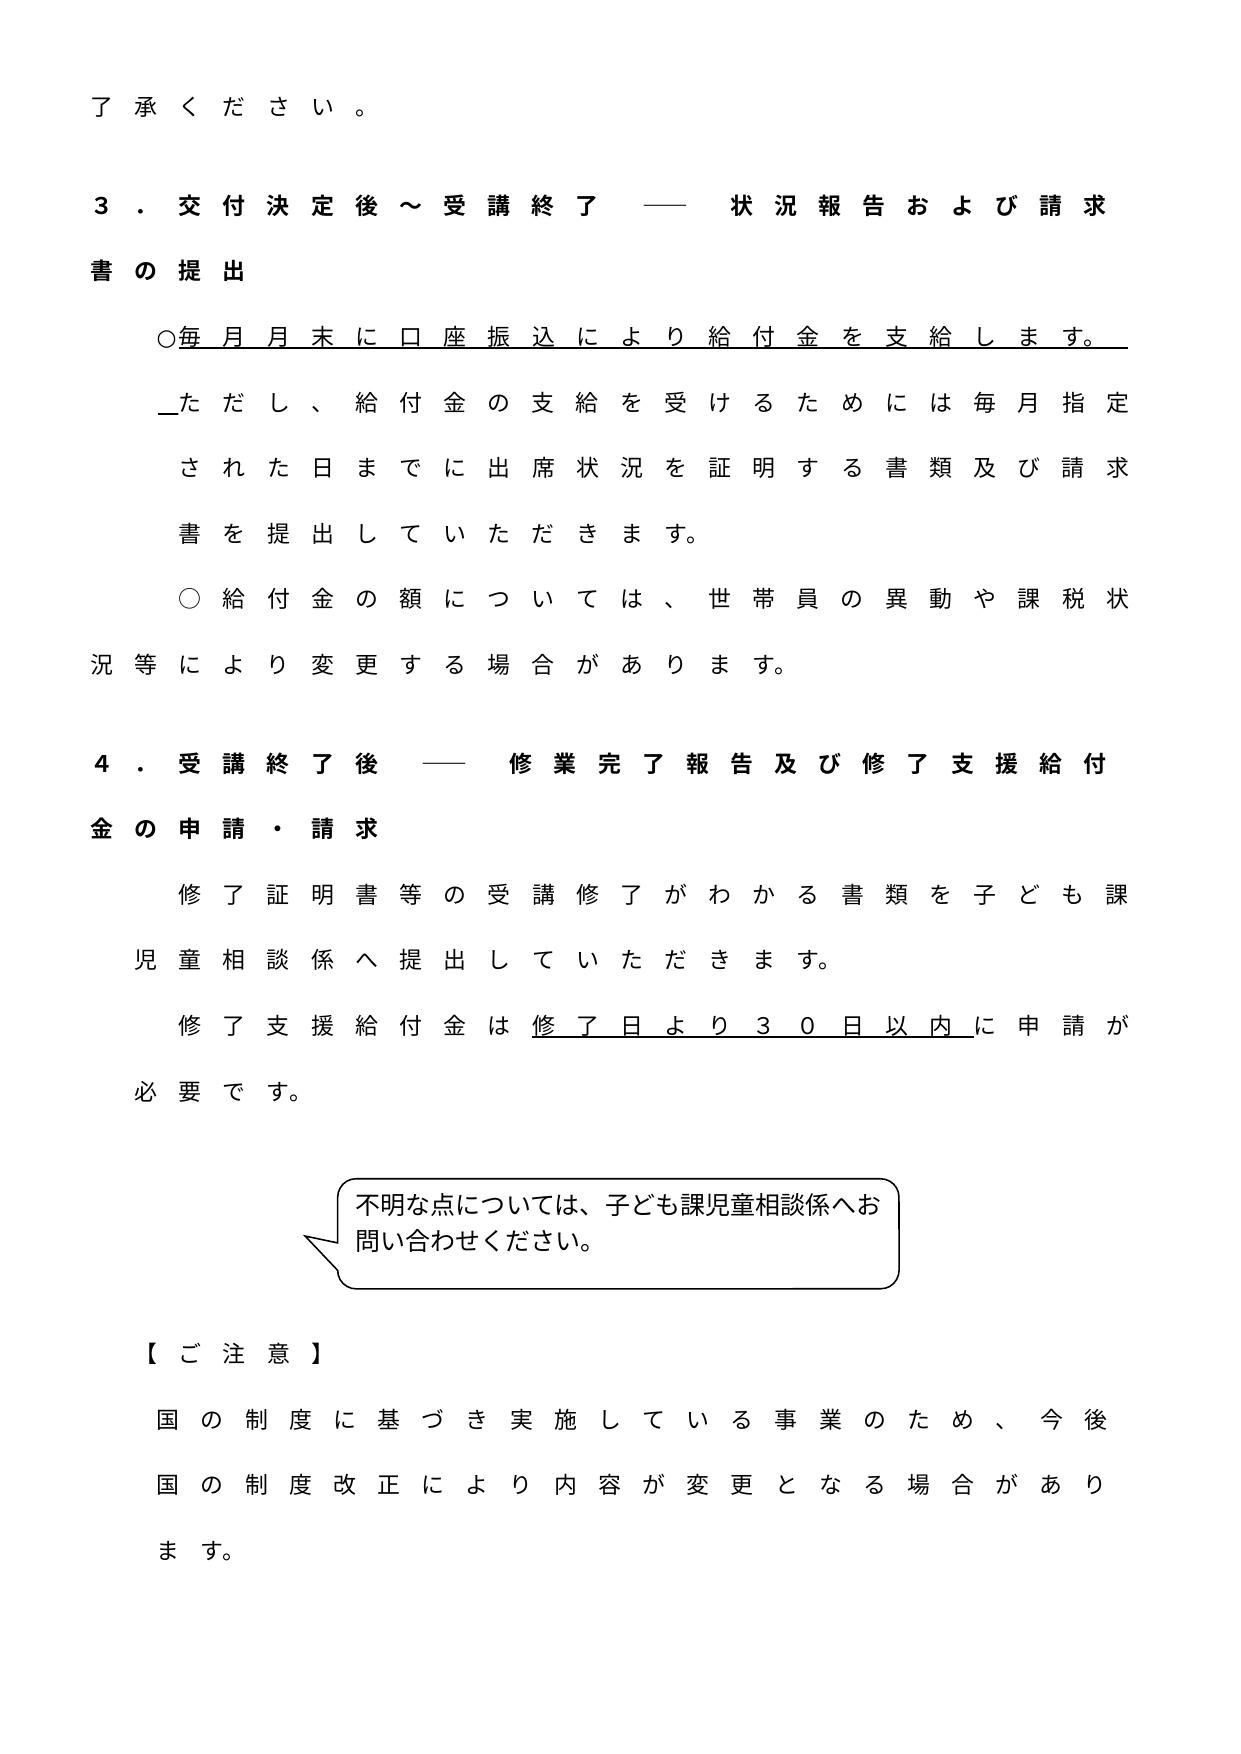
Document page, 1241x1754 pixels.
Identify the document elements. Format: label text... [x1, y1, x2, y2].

text 国の制度に基づき実施している事業のため、今後国の制度改正により内容が変更となる場合があります。 [134, 1386, 1150, 1582]
text ○給付金の額については、世帯員の異動や課税状況等により変更する場合があります。 [90, 565, 1150, 696]
text 修了支援給付金は修了日より３０日以内に申請が必要です。 [90, 992, 1150, 1123]
text ○毎月月末に口座振込により給付金を支給します。ただし、給付金の支給を受けるためには毎月指定された日までに出席状況を証明する書類及び請求書を提出していただきます。 [134, 303, 1150, 565]
text 修了証明書等の受講修了がわかる書類を子ども課児童相談係へ提出していただきます。 [90, 861, 1150, 992]
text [90, 73, 1150, 139]
text 【ご注意】 [112, 1320, 1150, 1386]
text ４．受講終了後 ―― 修業完了報告及び修了支援給付金の申請・請求 [90, 729, 1150, 861]
text ３．交付決定後～受講終了 ―― 状況報告および請求書の提出 [90, 171, 1150, 303]
